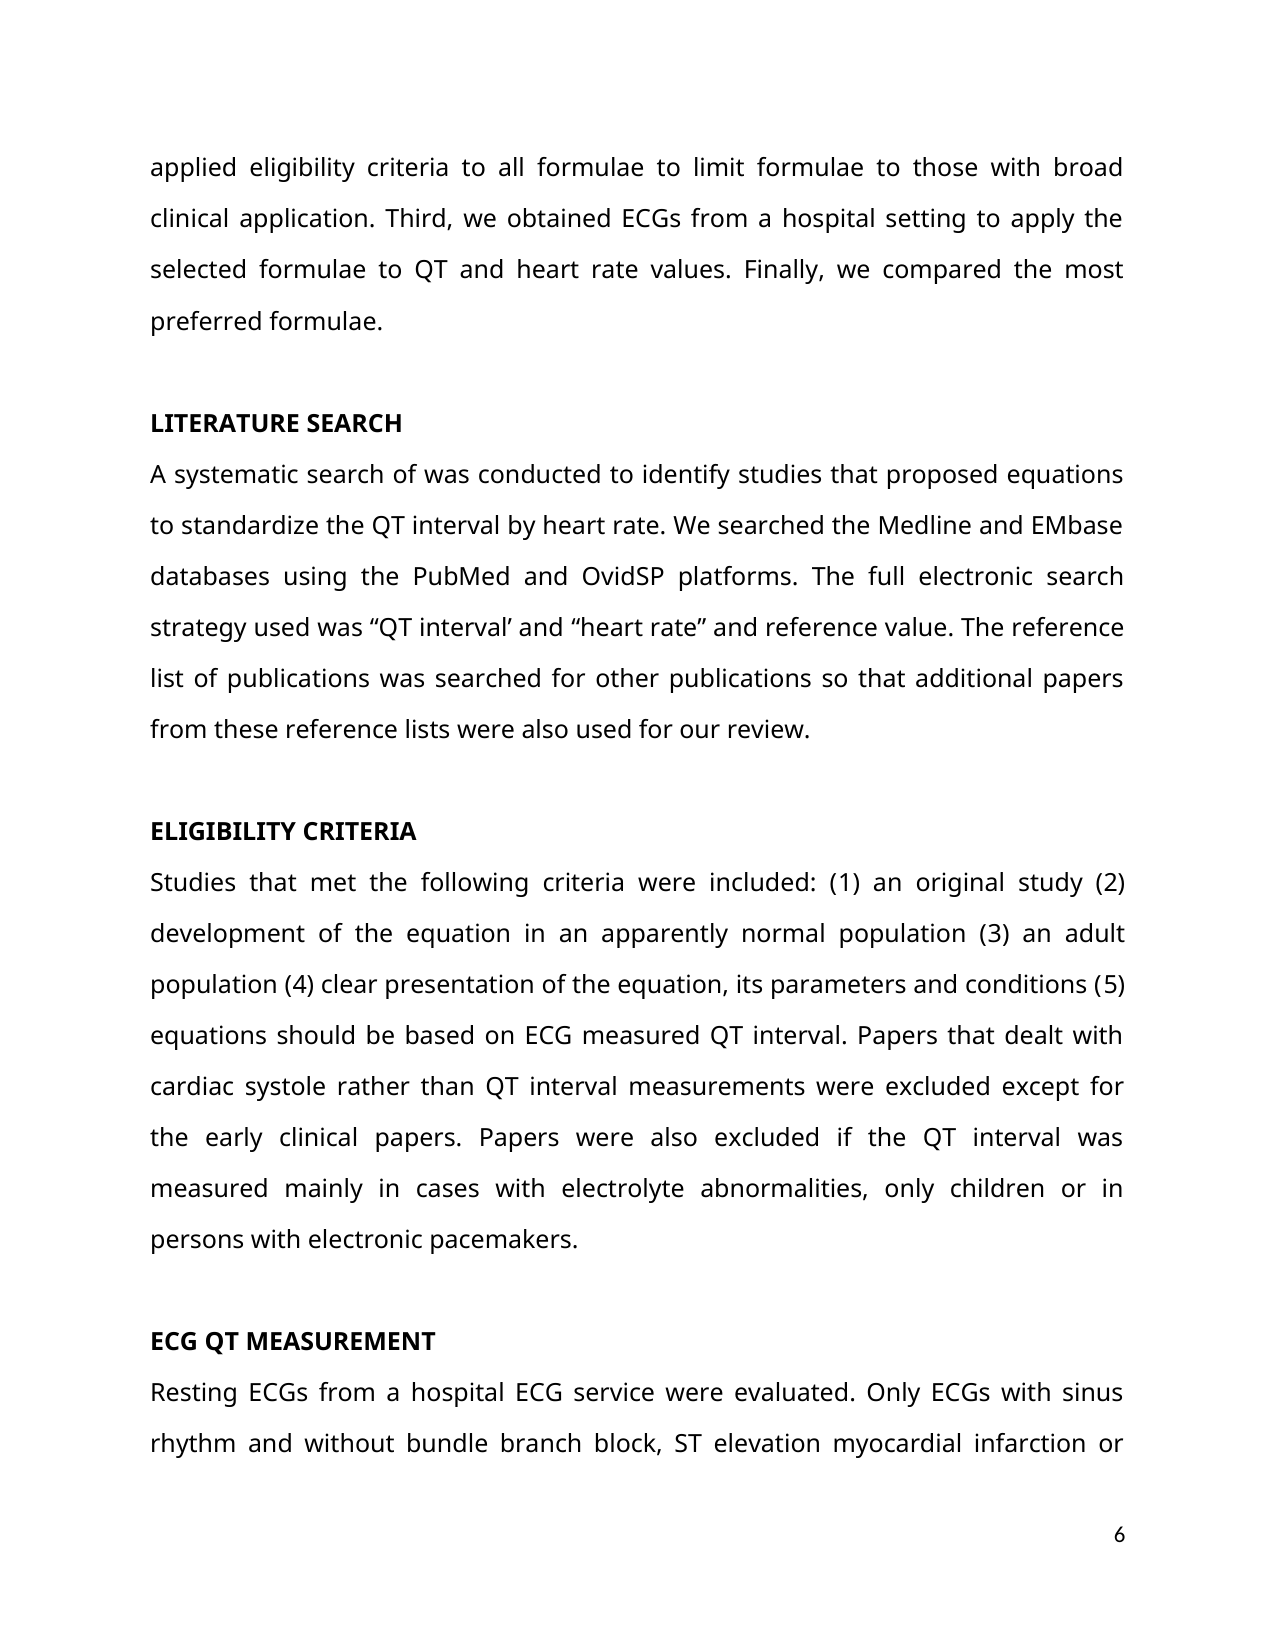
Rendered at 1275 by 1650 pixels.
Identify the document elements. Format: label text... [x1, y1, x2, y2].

text A systematic search of was conducted to identify studies that proposed equations to standardize the QT interval by heart rate. We searched the Medline and EMbase databases using the PubMed and OvidSP platforms. The full electronic search strategy used was “QT interval’ and “heart rate” and reference value. The reference list of publications was searched for other publications so that additional papers from these reference lists were also used for our review. [150, 456, 1125, 746]
text ECG QT MEASUREMENT [150, 1324, 1125, 1358]
text ELIGIBILITY CRITERIA [150, 813, 1125, 848]
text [150, 150, 1125, 337]
text Studies that met the following criteria were included: (1) an original study (2) development of the equation in an apparently normal population (3) an adult population (4) clear presentation of the equation, its parameters and conditions (5) equations should be based on ECG measured QT interval. Papers that dealt with cardiac systole rather than QT interval measurements were excluded except for the early clinical papers. Papers were also excluded if the QT interval was measured mainly in cases with electrolyte abnormalities, only children or in persons with electronic pacemakers. [150, 864, 1125, 1256]
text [150, 1375, 1125, 1460]
text LITERATURE SEARCH [150, 405, 1125, 439]
